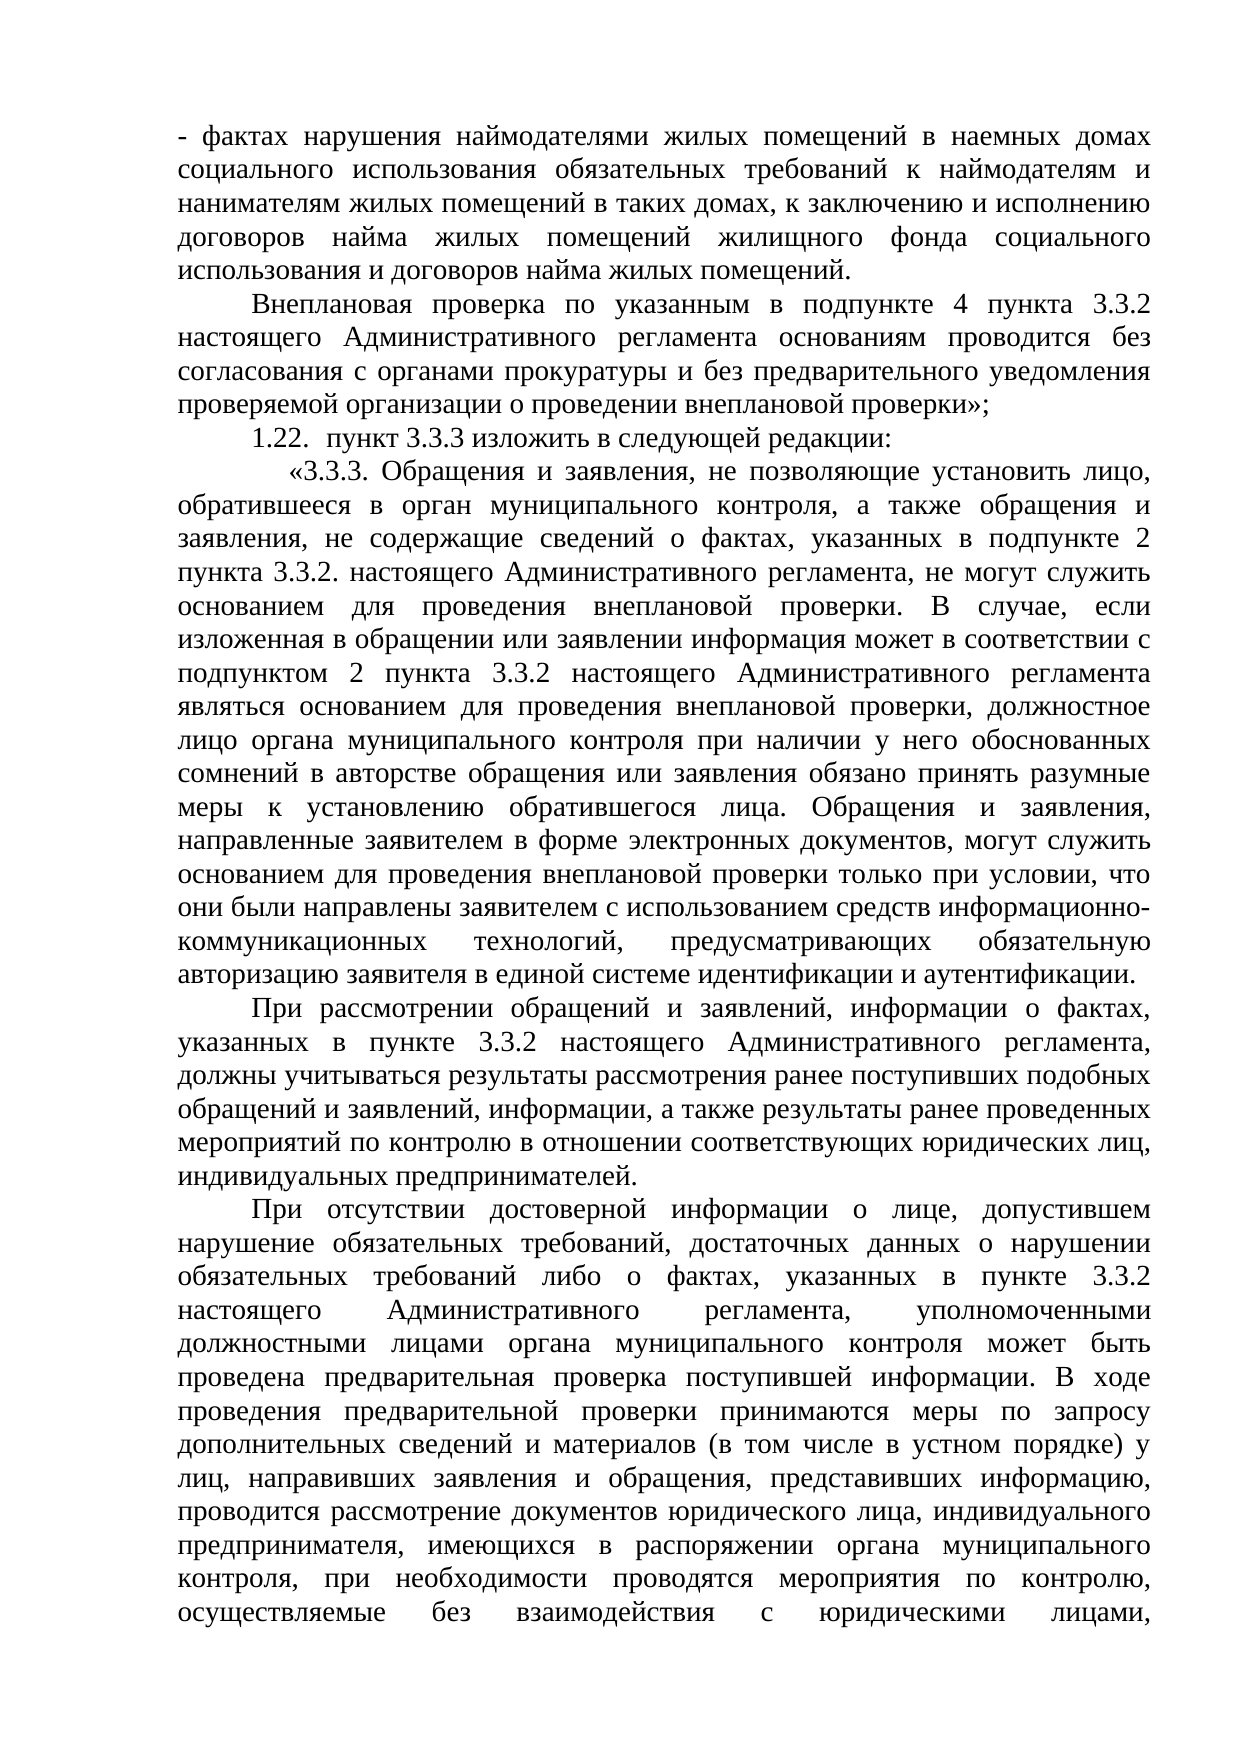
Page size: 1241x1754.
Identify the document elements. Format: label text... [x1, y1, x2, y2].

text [177, 1191, 1152, 1627]
text «3.3.3. Обращения и заявления, не позволяющие установить лицо, обратившееся в орган муниципального контроля, а также обращения и заявления, не содержащие сведений о фактах, указанных в подпункте 2 пункта 3.3.2. настоящего Административного регламента, не могут служить основанием для проведения внеплановой проверки. В случае, если изложенная в обращении или заявлении информация может в соответствии с подпунктом 2 пункта 3.3.2 настоящего Административного регламента являться основанием для проведения внеплановой проверки, должностное лицо органа муниципального контроля при наличии у него обоснованных сомнений в авторстве обращения или заявления обязано принять разумные меры к установлению обратившегося лица. Обращения и заявления, направленные заявителем в форме электронных документов, могут служить основанием для проведения внеплановой проверки только при условии, что они были направлены заявителем с использованием средств информационно-коммуникационных технологий, предусматривающих обязательную авторизацию заявителя в единой системе идентификации и аутентификации. [177, 453, 1152, 990]
list пункт 3.3.3 изложить в следующей редакции: [251, 420, 1152, 453]
text Внеплановая проверка по указанным в подпункте 4 пункта 3.3.2 настоящего Административного регламента основаниям проводится без согласования с органами прокуратуры и без предварительного уведомления проверяемой организации о проведении внеплановой проверки»; [177, 286, 1152, 420]
text - фактах нарушения наймодателями жилых помещений в наемных домах социального использования обязательных требований к наймодателям и нанимателям жилых помещений в таких домах, к заключению и исполнению договоров найма жилых помещений жилищного фонда социального использования и договоров найма жилых помещений. [177, 118, 1152, 286]
text При рассмотрении обращений и заявлений, информации о фактах, указанных в пункте 3.3.2 настоящего Административного регламента, должны учитываться результаты рассмотрения ранее поступивших подобных обращений и заявлений, информации, а также результаты ранее проведенных мероприятий по контролю в отношении соответствующих юридических лиц, индивидуальных предпринимателей. [177, 990, 1152, 1191]
